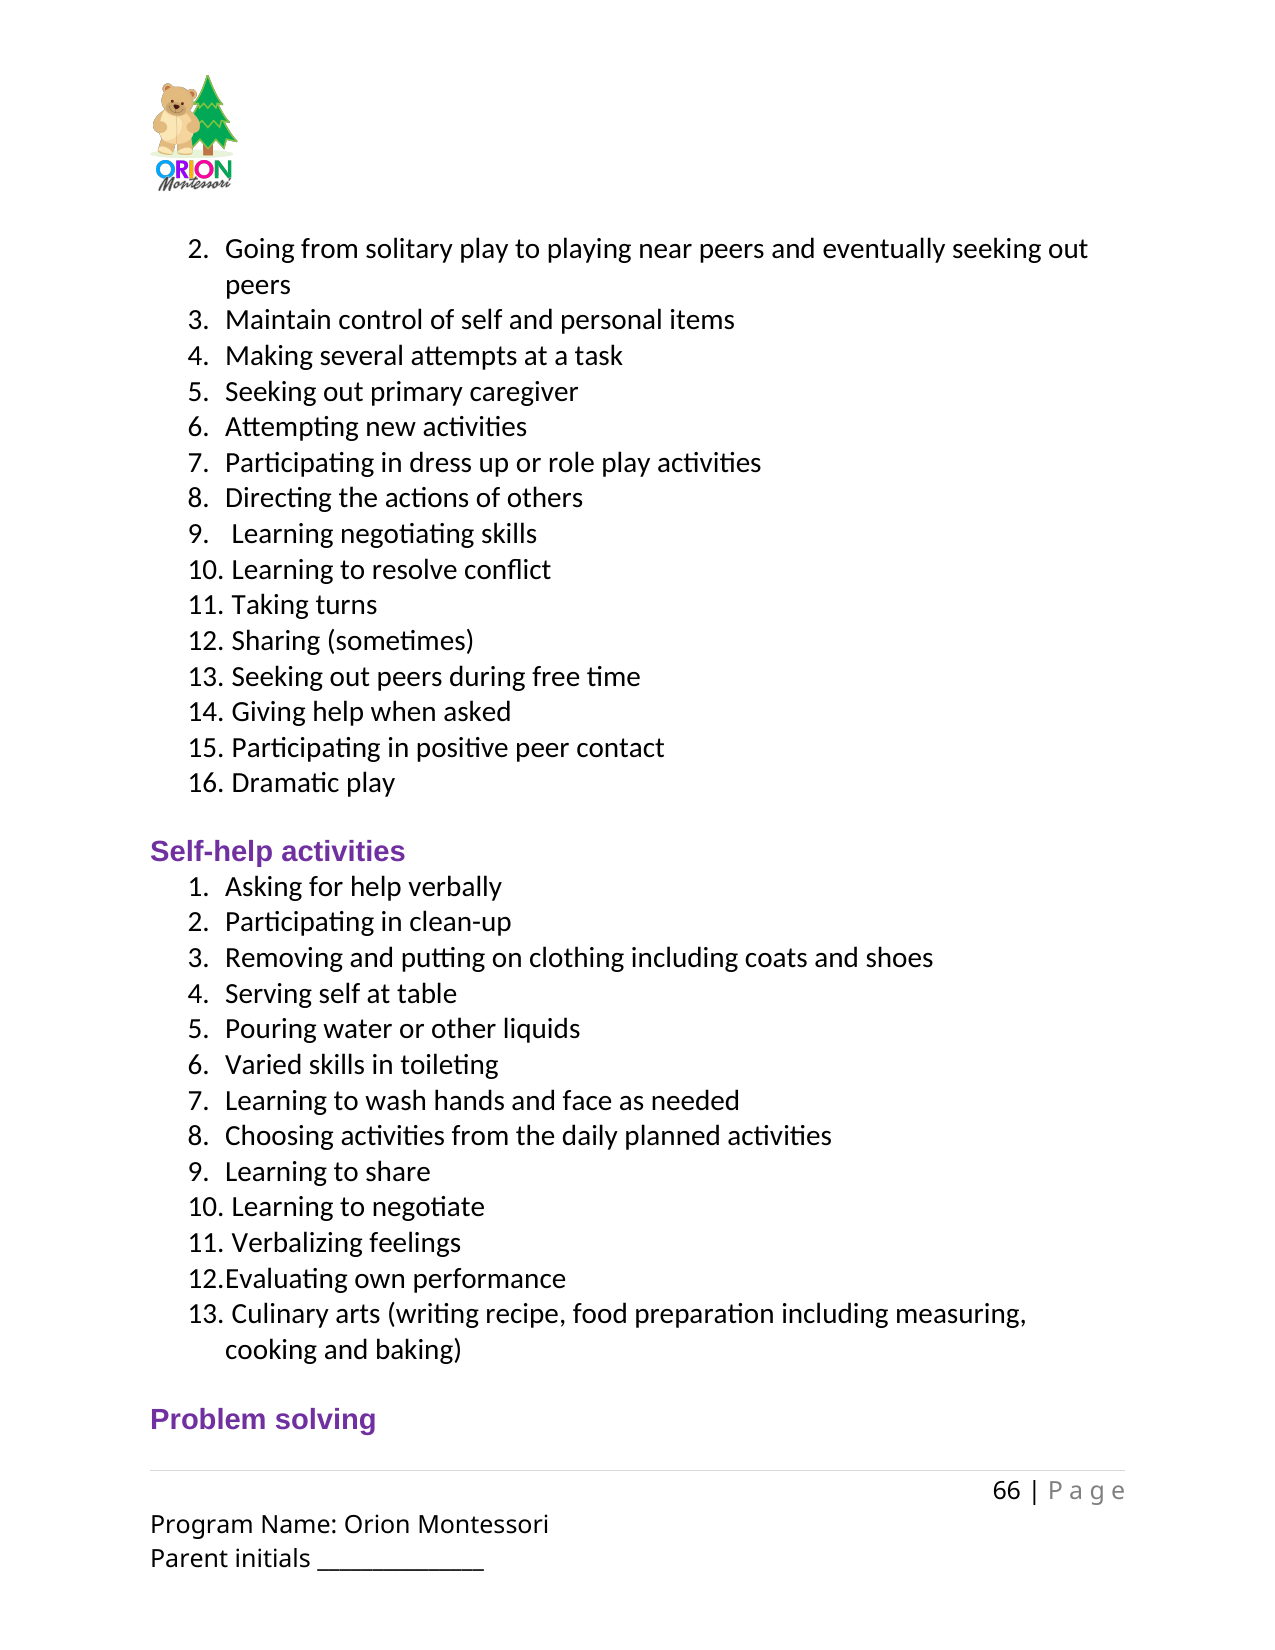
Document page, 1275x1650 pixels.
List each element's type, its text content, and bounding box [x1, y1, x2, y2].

list Asking for help verbally [187, 868, 1125, 903]
list Participating in positive peer contact [187, 729, 1125, 764]
list Seeking out peers during free time [187, 658, 1125, 693]
list Directing the actions of others [187, 479, 1125, 515]
list Going from solitary play to playing near peers and eventually seeking out peers [187, 230, 1125, 301]
list Varied skills in toileting [187, 1046, 1125, 1082]
list Making several attempts at a task [187, 337, 1125, 373]
list Learning to negotiate [187, 1188, 1125, 1224]
picture [150, 75, 238, 197]
list Giving help when asked [187, 693, 1125, 729]
list Removing and putting on clothing including coats and shoes [187, 939, 1125, 975]
list Participating in dress up or role play activities [187, 444, 1125, 479]
list Maintain control of self and personal items [187, 301, 1125, 337]
text Problem solving [150, 1402, 1125, 1436]
list Participating in clean-up [187, 903, 1125, 939]
list Evaluating own performance [187, 1260, 1125, 1295]
list Learning to wash hands and face as needed [187, 1082, 1125, 1117]
list Choosing activities from the daily planned activities [187, 1117, 1125, 1153]
list Learning negotiating skills [187, 515, 1125, 551]
list Pouring water or other liquids [187, 1010, 1125, 1046]
list Seeking out primary caregiver [187, 373, 1125, 408]
text Self-help activities [150, 834, 1125, 868]
list Serving self at table [187, 975, 1125, 1010]
list Verbalizing feelings [187, 1224, 1125, 1260]
list Dramatic play [187, 764, 1125, 800]
list Sharing (sometimes) [187, 622, 1125, 658]
list Taking turns [187, 586, 1125, 622]
list Learning to resolve conflict [187, 551, 1125, 586]
list Culinary arts (writing recipe, food preparation including measuring, cooking and baking) [187, 1295, 1125, 1367]
list Learning to share [187, 1153, 1125, 1188]
list Attempting new activities [187, 408, 1125, 444]
